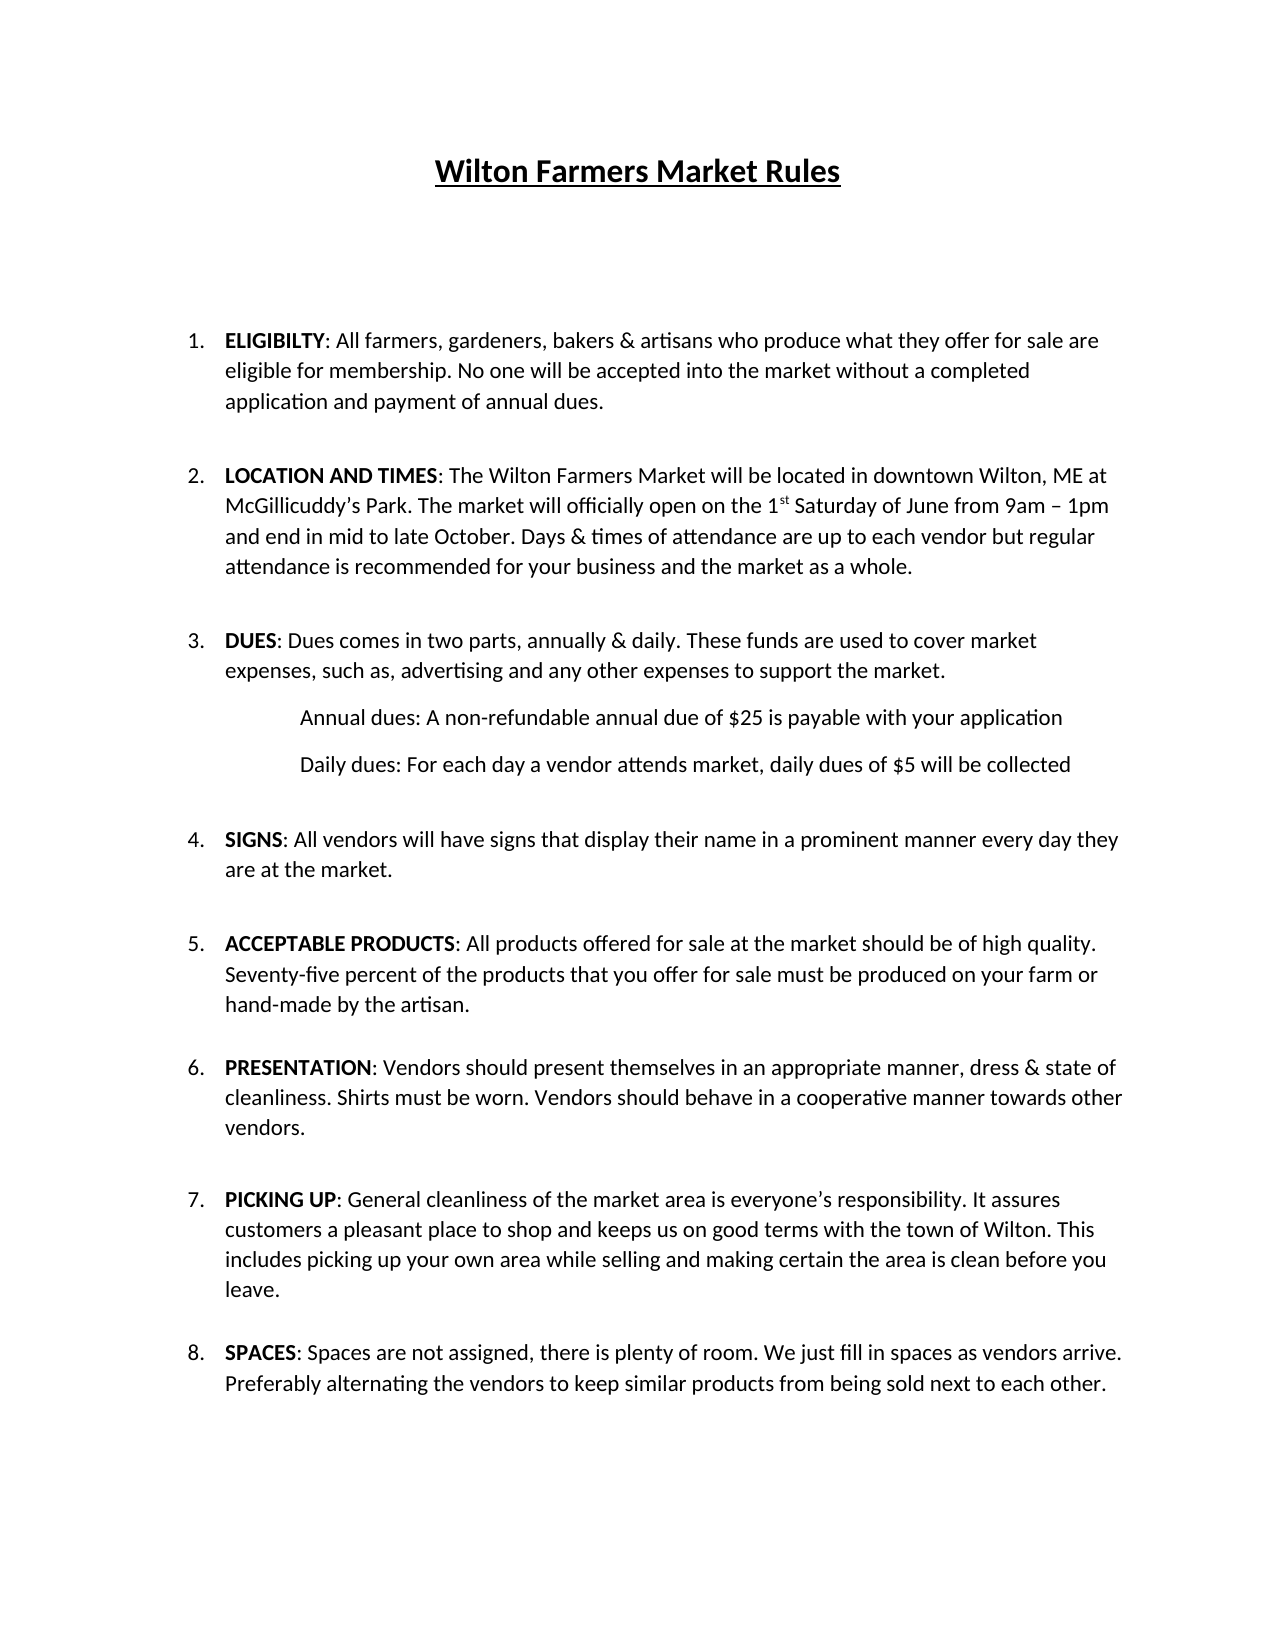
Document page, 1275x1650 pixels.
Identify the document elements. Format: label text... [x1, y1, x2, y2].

list SPACES: Spaces are not assigned, there is plenty of room. We just fill in spaces as vendors arrive. Preferably alternating the vendors to keep similar products from being sold next to each other. [187, 1338, 1125, 1397]
list LOCATION AND TIMES: The Wilton Farmers Market will be located in downtown Wilton, ME at McGillicuddy’s Park. The market will officially open on the 1st Saturday of June from 9am – 1pm and end in mid to late October. Days & times of attendance are up to each vendor but regular attendance is recommended for your business and the market as a whole. [187, 461, 1125, 580]
text Annual dues: A non-refundable annual due of $25 is payable with your application [300, 703, 1125, 732]
list ACCEPTABLE PRODUCTS: All products offered for sale at the market should be of high quality. Seventy-five percent of the products that you offer for sale must be produced on your farm or hand-made by the artisan. [187, 929, 1125, 1018]
text Daily dues: For each day a vendor attends market, daily dues of $5 will be collected [300, 750, 1125, 778]
text Wilton Farmers Market Rules [150, 150, 1125, 191]
list DUES: Dues comes in two parts, annually & daily. These funds are used to cover market expenses, such as, advertising and any other expenses to support the market. [187, 626, 1125, 685]
list ELIGIBILTY: All farmers, gardeners, bakers & artisans who produce what they offer for sale are eligible for membership. No one will be accepted into the market without a completed application and payment of annual dues. [187, 326, 1125, 415]
list PRESENTATION: Vendors should present themselves in an appropriate manner, dress & state of cleanliness. Shirts must be worn. Vendors should behave in a cooperative manner towards other vendors. [187, 1053, 1125, 1141]
list PICKING UP: General cleanliness of the market area is everyone’s responsibility. It assures customers a pleasant place to shop and keeps us on good terms with the town of Wilton. This includes picking up your own area while selling and making certain the area is clean before you leave. [187, 1185, 1125, 1303]
list SIGNS: All vendors will have signs that display their name in a prominent manner every day they are at the market. [187, 825, 1125, 883]
